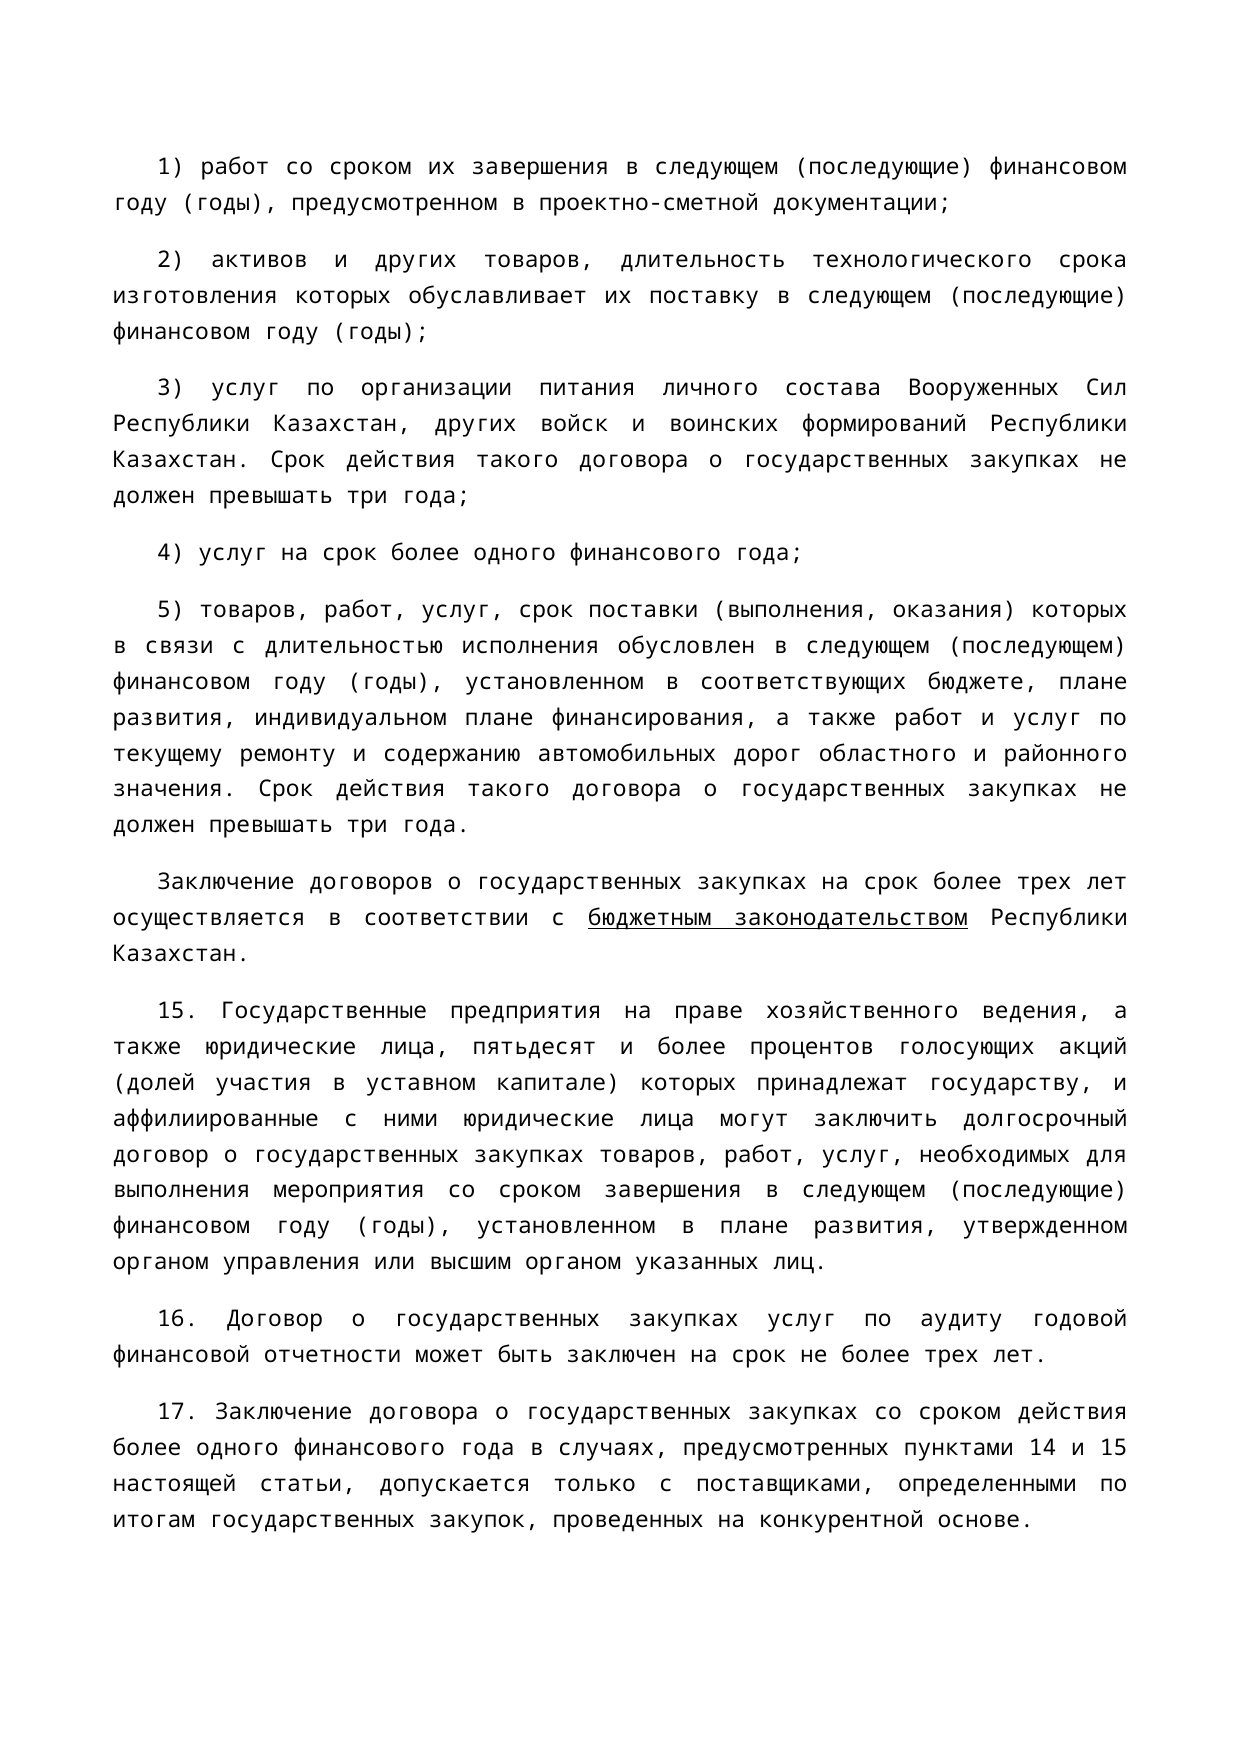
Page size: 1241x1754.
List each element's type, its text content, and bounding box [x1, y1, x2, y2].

text 4) услуг на срок более одного финансового года; [112, 536, 1128, 567]
text 15. Государственные предприятия на праве хозяйственного ведения, а также юридические лица, пятьдесят и более процентов голосующих акций (долей участия в уставном капитале) которых принадлежат государству, и аффилиированные с ними юридические лица могут заключить долгосрочный договор о государственных закупках товаров, работ, услуг, необходимых для выполнения мероприятия со сроком завершения в следующем (последующие) финансовом году (годы), установленном в плане развития, утвержденном органом управления или высшим органом указанных лиц. [112, 994, 1128, 1277]
text 16. Договор о государственных закупках услуг по аудиту годовой финансовой отчетности может быть заключен на срок не более трех лет. [112, 1302, 1128, 1369]
text 3) услуг по организации питания личного состава Вооруженных Сил Республики Казахстан, других войск и воинских формирований Республики Казахстан. Срок действия такого договора о государственных закупках не должен превышать три года; [112, 371, 1128, 510]
text 1) работ со сроком их завершения в следующем (последующие) финансовом году (годы), предусмотренном в проектно-сметной документации; [112, 150, 1128, 217]
text 2) активов и других товаров, длительность технологического срока изготовления которых обуславливает их поставку в следующем (последующие) финансовом году (годы); [112, 243, 1128, 346]
text 5) товаров, работ, услуг, срок поставки (выполнения, оказания) которых в связи с длительностью исполнения обусловлен в следующем (последующем) финансовом году (годы), установленном в соответствующих бюджете, плане развития, индивидуальном плане финансирования, а также работ и услуг по текущему ремонту и содержанию автомобильных дорог областного и районного значения. Срок действия такого договора о государственных закупках не должен превышать три года. [112, 593, 1128, 839]
text 17. Заключение договора о государственных закупках со сроком действия более одного финансового года в случаях, предусмотренных пунктами 14 и 15 настоящей статьи, допускается только с поставщиками, определенными по итогам государственных закупок, проведенных на конкурентной основе. [112, 1395, 1128, 1534]
text Заключение договоров о государственных закупках на срок более трех лет осуществляется в соответствии с бюджетным законодательством Республики Казахстан. [112, 865, 1128, 968]
